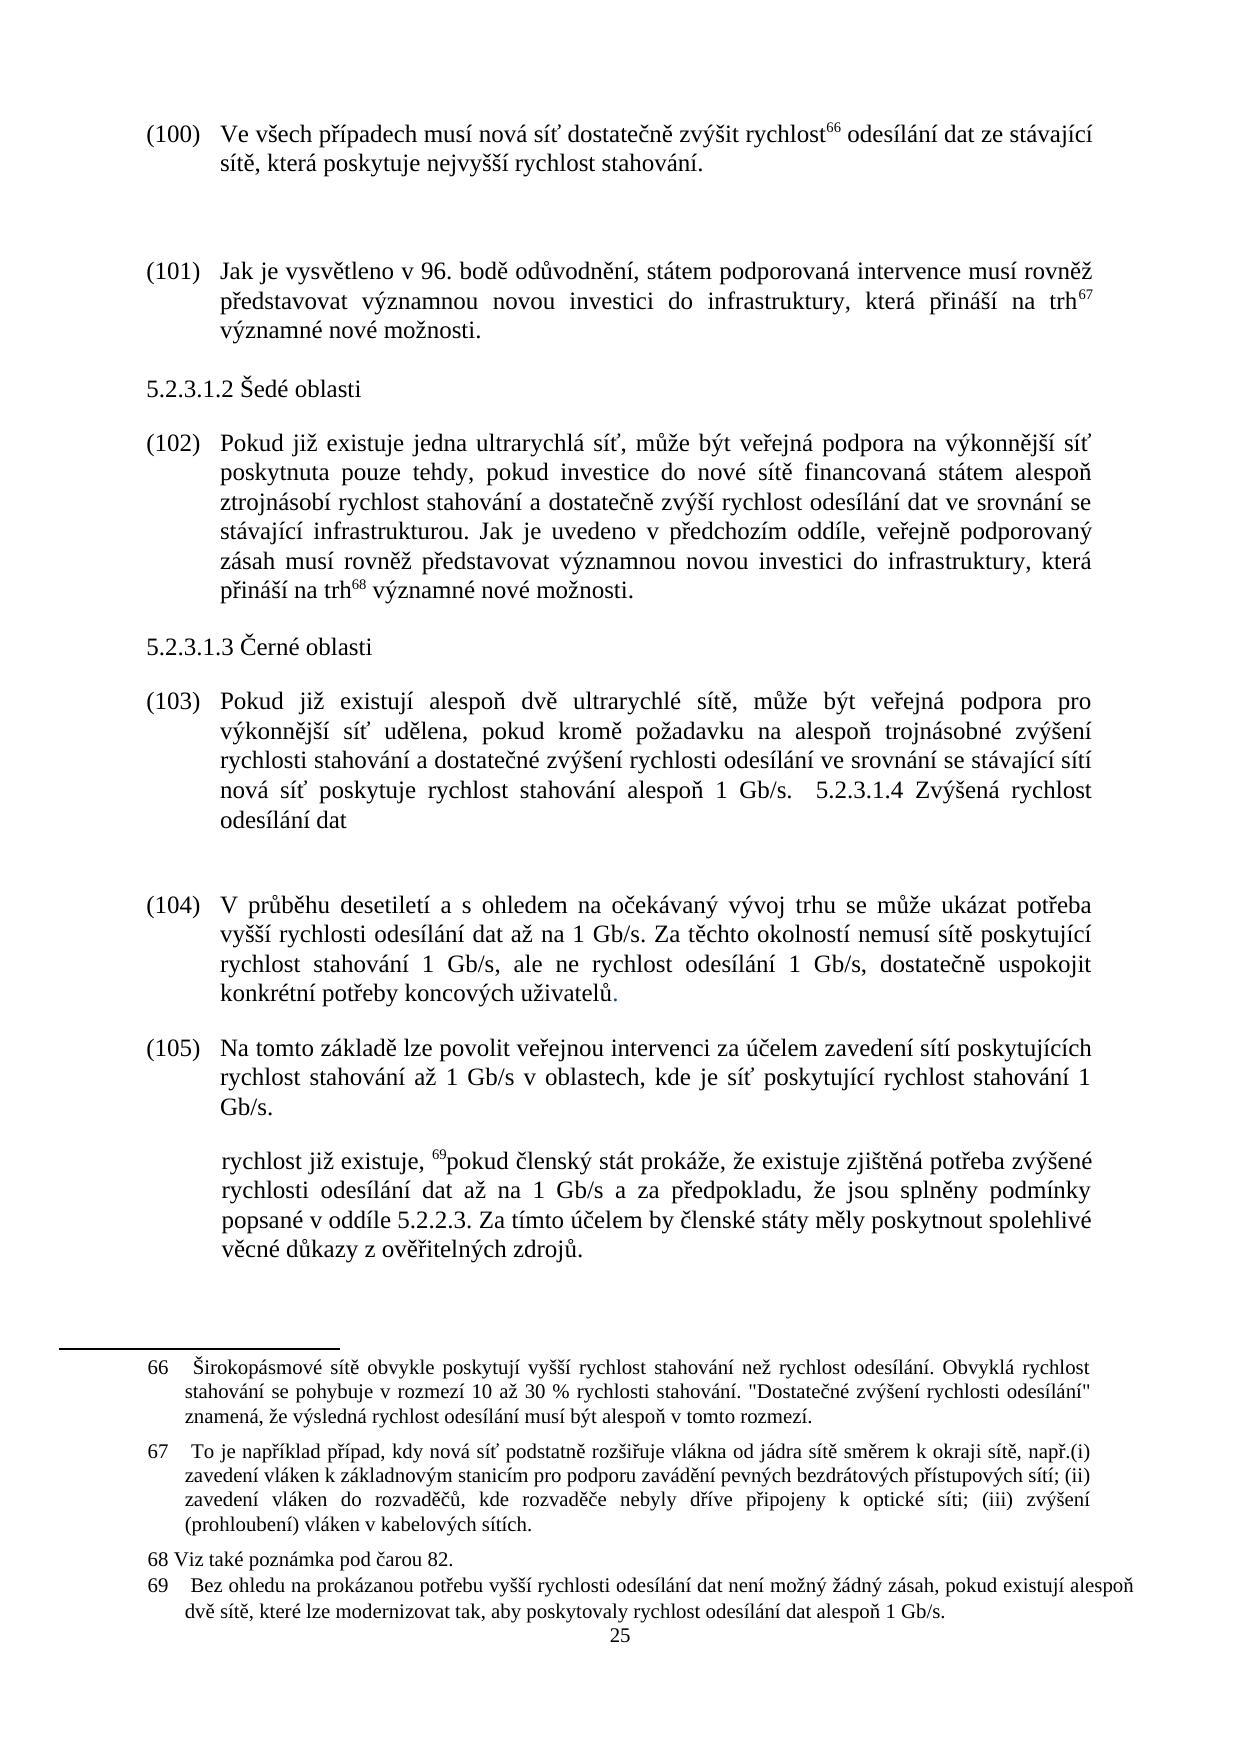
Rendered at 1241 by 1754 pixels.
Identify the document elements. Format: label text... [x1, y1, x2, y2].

text 5.2.3.1.2 Šedé oblasti [146, 374, 1093, 402]
text 5.2.3.1.3 Černé oblasti [146, 632, 1093, 661]
list Na tomto základě lze povolit veřejnou intervenci za účelem zavedení sítí poskytujících rychlost stahování až 1 Gb/s v oblastech, kde je síť poskytující rychlost stahování 1 Gb/s. [146, 1033, 1093, 1121]
list Pokud již existuje jedna ultrarychlá síť, může být veřejná podpora na výkonnější síť poskytnuta pouze tehdy, pokud investice do nové sítě financovaná státem alespoň ztrojnásobí rychlost stahování a dostatečně zvýší rychlost odesílání dat ve srovnání se stávající infrastrukturou. Jak je uvedeno v předchozím oddíle, veřejně podporovaný zásah musí rovněž představovat významnou novou investici do infrastruktury, která přináší na trh významné nové možnosti. [146, 428, 1093, 604]
list V průběhu desetiletí a s ohledem na očekávaný vývoj trhu se může ukázat potřeba vyšší rychlosti odesílání dat až na 1 Gb/s. Za těchto okolností nemusí sítě poskytující rychlost stahování 1 Gb/s, ale ne rychlost odesílání 1 Gb/s, dostatečně uspokojit konkrétní potřeby koncových uživatelů. [146, 890, 1093, 1007]
list Jak je vysvětleno v 96. bodě odůvodnění, státem podporovaná intervence musí rovněž představovat významnou novou investici do infrastruktury, která přináší na trh významné nové možnosti. [146, 256, 1093, 344]
list Ve všech případech musí nová síť dostatečně zvýšit rychlost odesílání dat ze stávající sítě, která poskytuje nejvyšší rychlost stahování. [146, 119, 1093, 177]
text rychlost již existuje, pokud členský stát prokáže, že existuje zjištěná potřeba zvýšené rychlosti odesílání dat až na 1 Gb/s a za předpokladu, že jsou splněny podmínky popsané v oddíle 5.2.2.3. Za tímto účelem by členské státy měly poskytnout spolehlivé věcné důkazy z ověřitelných zdrojů. [221, 1146, 1093, 1263]
list Pokud již existují alespoň dvě ultrarychlé sítě, může být veřejná podpora pro výkonnější síť udělena, pokud kromě požadavku na alespoň trojnásobné zvýšení rychlosti stahování a dostatečné zvýšení rychlosti odesílání ve srovnání se stávající sítí nová síť poskytuje rychlost stahování alespoň 1 Gb/s. 5.2.3.1.4 Zvýšená rychlost odesílání dat [146, 686, 1093, 833]
